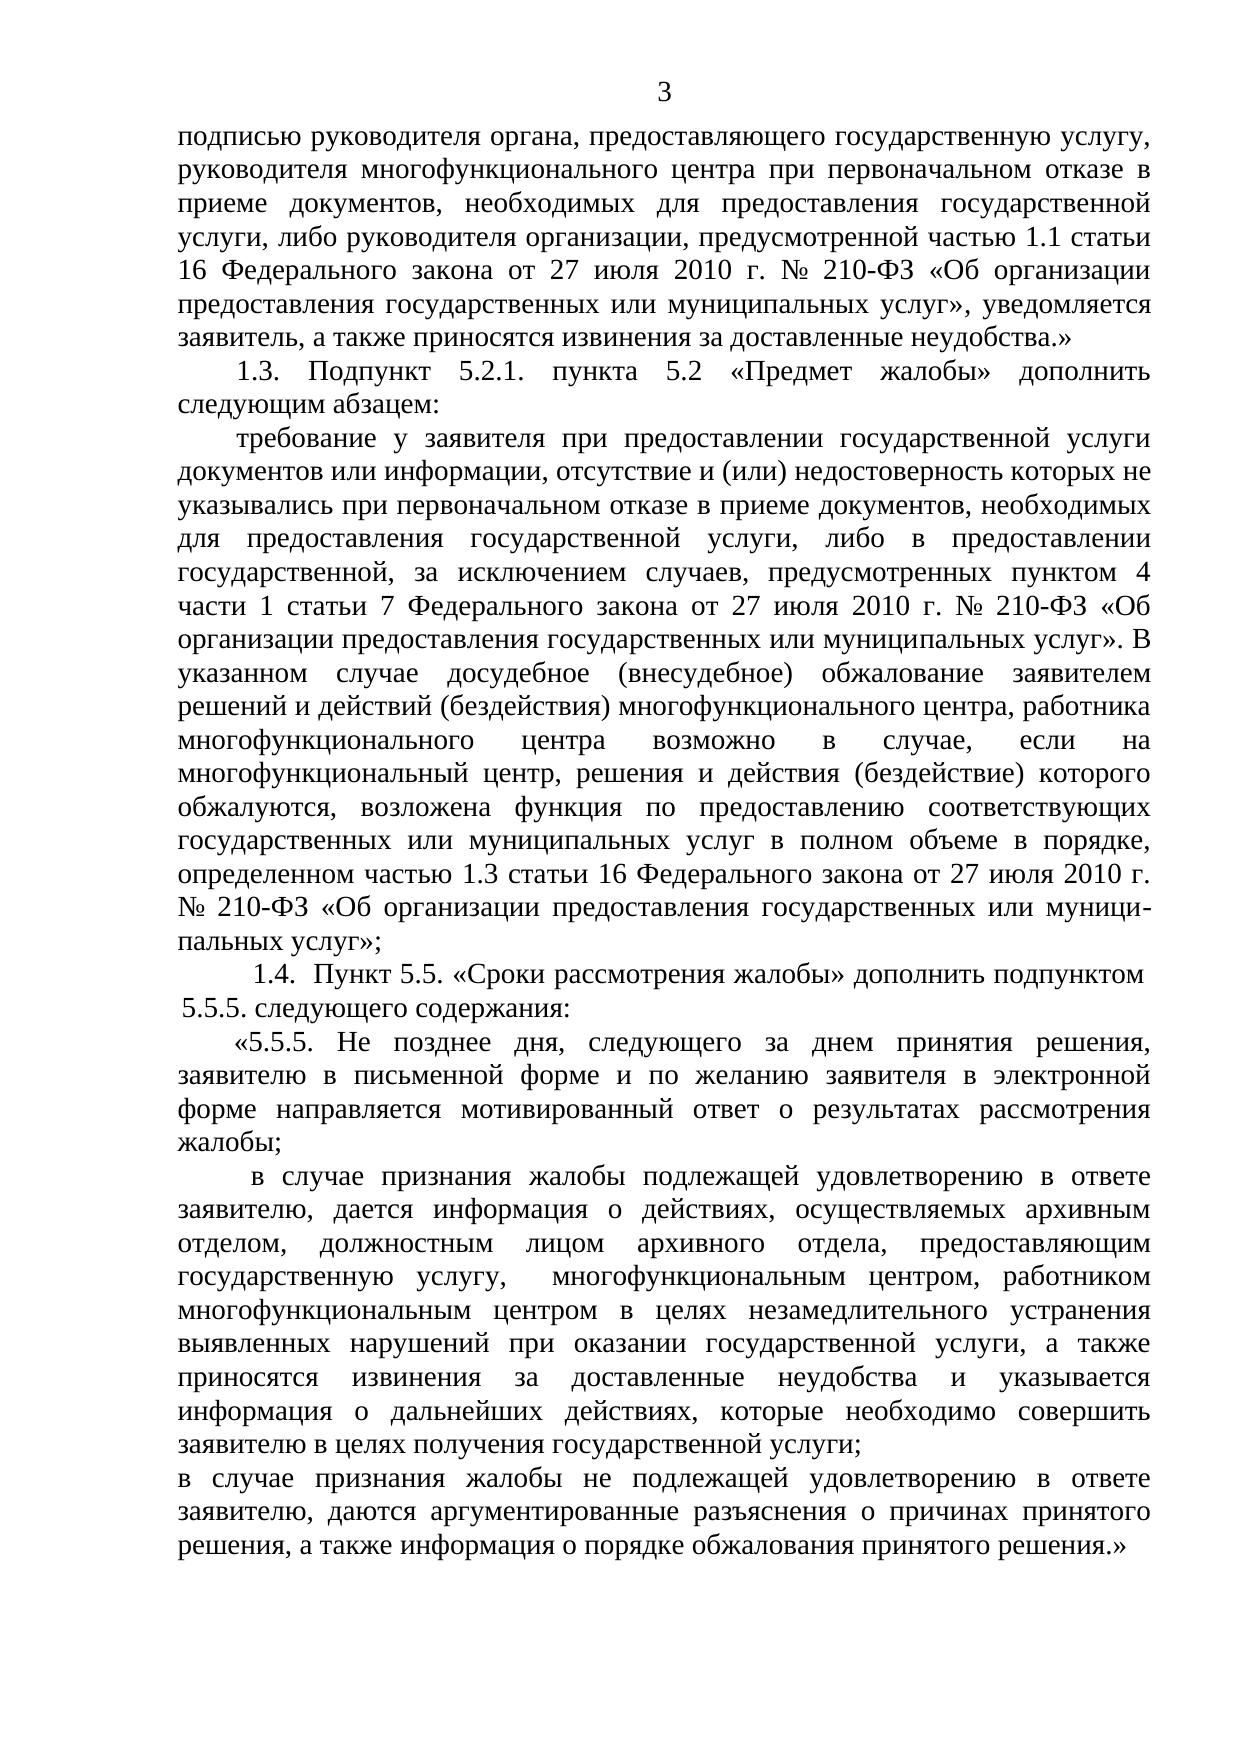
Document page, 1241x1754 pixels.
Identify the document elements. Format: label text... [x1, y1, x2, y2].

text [177, 118, 1152, 353]
text 1.4. Пункт 5.5. «Сроки рассмотрения жалобы» дополнить подпунктом 5.5.5. следующего содержания: [181, 957, 1145, 1024]
list 1.3. Подпункт 5.2.1. пункта 5.2 «Предмет жалобы» дополнить следующим абзацем: [177, 353, 1152, 420]
list требование у заявителя при предоставлении государственной услуги документов или информации, отсутствие и (или) недостоверность которых не указывались при первоначальном отказе в приеме документов, необходимых для предоставления государственной услуги, либо в предоставлении государственной, за исключением случаев, предусмотренных пунктом 4 части 1 статьи 7 Федерального закона от 27 июля 2010 г. № 210-ФЗ «Об организации предоставления государственных или муниципальных услуг». В указанном случае досудебное (внесудебное) обжалование заявителем решений и действий (бездействия) многофункционального центра, работника многофункционального центра возможно в случае, если на многофункциональный центр, решения и действия (бездействие) которого обжалуются, возложена функция по предоставлению соответствующих государственных или муниципальных услуг в полном объеме в порядке, определенном частью 1.3 статьи 16 Федерального закона от 27 июля 2010 г. № 210-ФЗ «Об организации предоставления государственных или муниципальных услуг»; [177, 420, 1152, 957]
list в случае признания жалобы не подлежащей удовлетворению в ответе заявителю, даются аргументированные разъяснения о причинах принятого решения, а также информация о порядке обжалования принятого решения.» [177, 1460, 1152, 1560]
text в случае признания жалобы подлежащей удовлетворению в ответе заявителю, дается информация о действиях, осуществляемых архивным отделом, должностным лицом архивного отдела, предоставляющим государственную услугу, многофункциональным центром, работником многофункциональным центром в целях незамедлительного устранения выявленных нарушений при оказании государственной услуги, а также приносятся извинения за доставленные неудобства и указывается информация о дальнейших действиях, которые необходимо совершить заявителю в целях получения государственной услуги; [177, 1158, 1152, 1460]
text «5.5.5. Не позднее дня, следующего за днем принятия решения, заявителю в письменной форме и по желанию заявителя в электронной форме направляется мотивированный ответ о результатах рассмотрения жалобы; [177, 1024, 1152, 1158]
